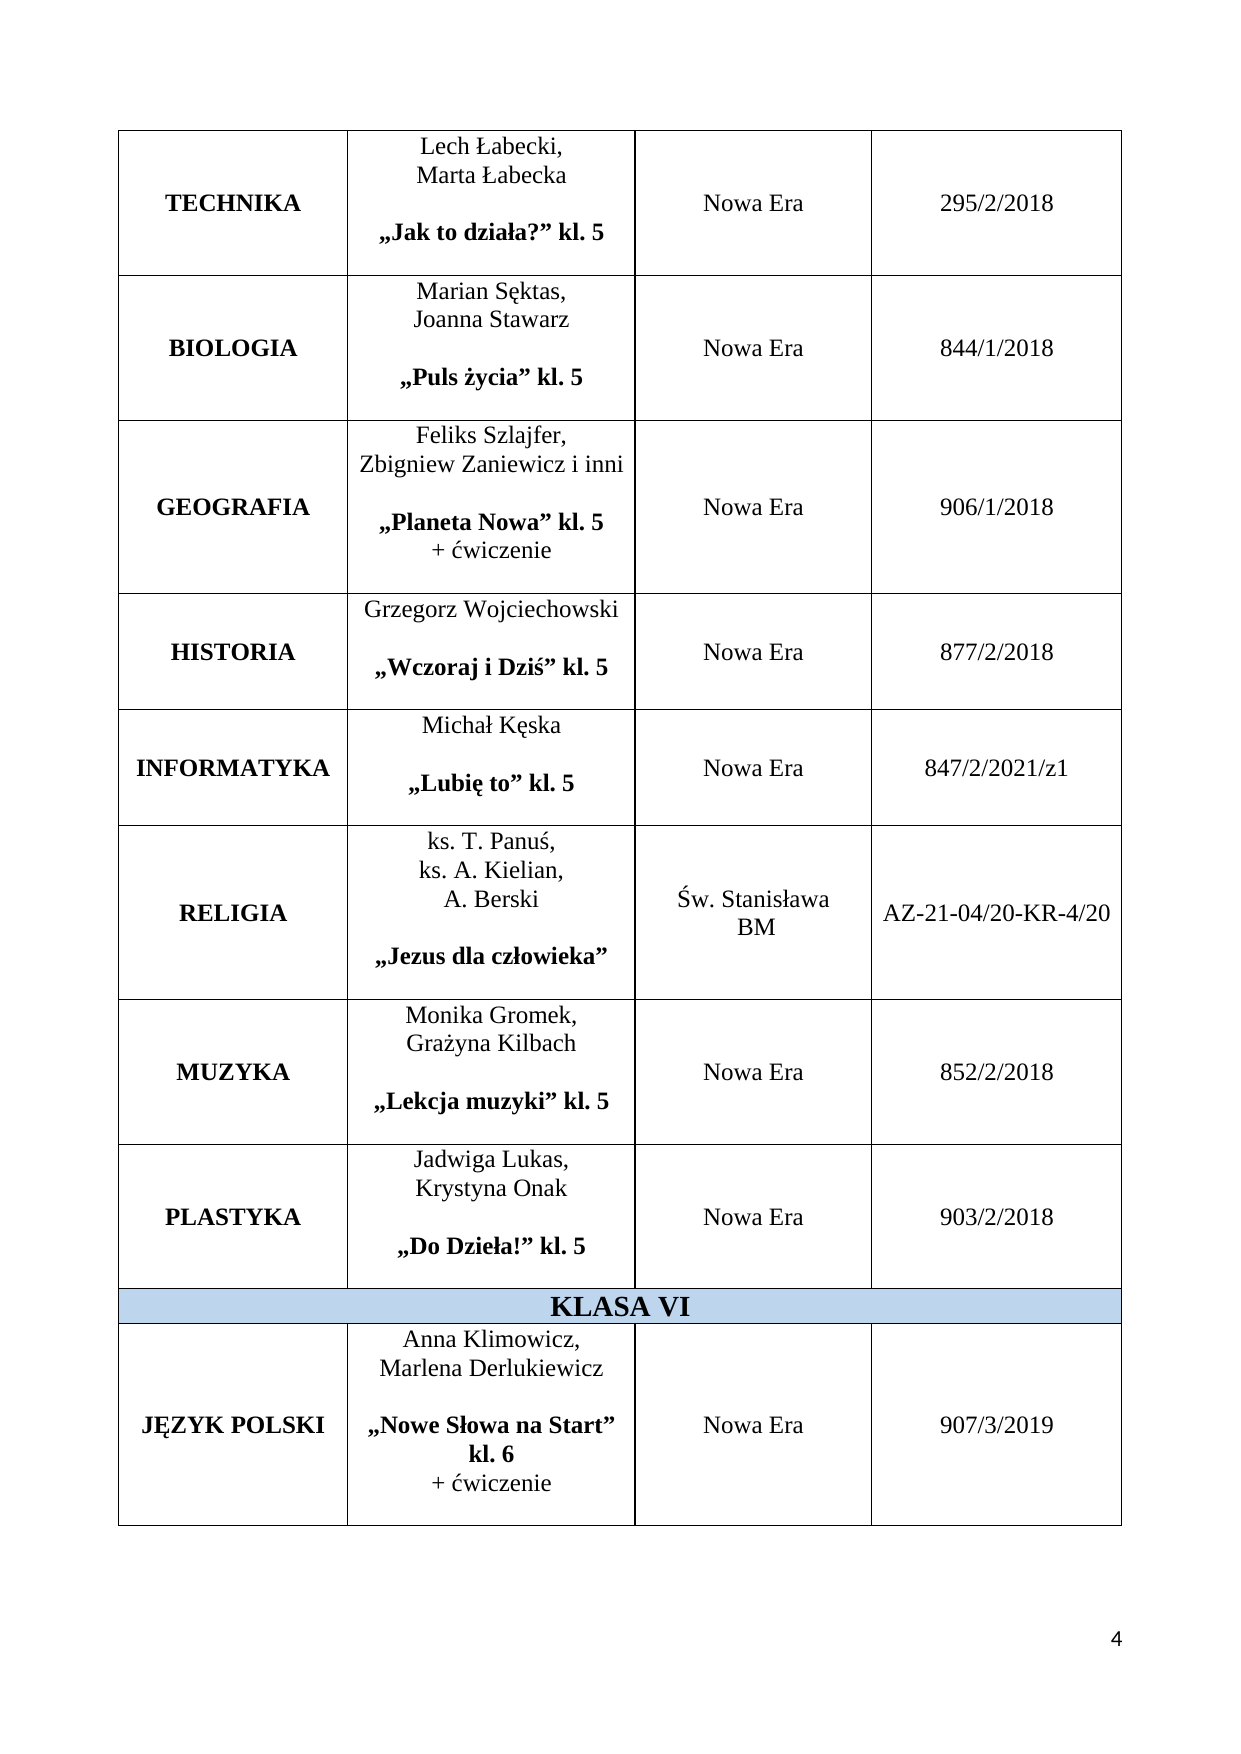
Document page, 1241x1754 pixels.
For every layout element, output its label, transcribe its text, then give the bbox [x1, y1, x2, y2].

table_cell JĘZYK POLSKI [119, 1324, 347, 1525]
table_cell AZ-21-04/20-KR-4/20 [872, 826, 1121, 999]
table_cell Nowa Era [636, 594, 871, 709]
table_cell 844/1/2018 [872, 276, 1121, 419]
table_cell 295/2/2018 [872, 131, 1121, 275]
table_cell Jadwiga Lukas, Krystyna Onak „Do Dzieła!” kl. 5 [348, 1145, 634, 1288]
table_cell Lech Łabecki, Marta Łabecka „Jak to działa?” kl. 5 [348, 131, 634, 275]
table_cell ks. T. Panuś, ks. A. Kielian, A. Berski „Jezus dla człowieka” [348, 826, 634, 999]
table_cell 852/2/2018 [872, 1000, 1121, 1143]
table_cell 907/3/2019 [872, 1324, 1121, 1525]
table_cell Nowa Era [636, 1324, 871, 1525]
table_cell Nowa Era [636, 421, 871, 593]
table_cell INFORMATYKA [119, 710, 347, 825]
table_cell Nowa Era [636, 1145, 871, 1288]
table_cell Monika Gromek, Grażyna Kilbach „Lekcja muzyki” kl. 5 [348, 1000, 634, 1143]
table_cell BIOLOGIA [119, 276, 347, 419]
table_cell PLASTYKA [119, 1145, 347, 1288]
table_cell Grzegorz Wojciechowski „Wczoraj i Dziś” kl. 5 [348, 594, 634, 709]
table_cell Nowa Era [636, 1000, 871, 1143]
table_cell Nowa Era [636, 710, 871, 825]
table_cell Feliks Szlajfer, Zbigniew Zaniewicz i inni „Planeta Nowa” kl. 5 + ćwiczenie [348, 421, 634, 593]
table_cell 906/1/2018 [872, 421, 1121, 593]
table_cell 903/2/2018 [872, 1145, 1121, 1288]
table_cell Nowa Era [636, 131, 871, 275]
table_cell MUZYKA [119, 1000, 347, 1143]
table_cell 847/2/2021/z1 [872, 710, 1121, 825]
table_cell Św. Stanisława BM [636, 826, 871, 999]
table_cell RELIGIA [119, 826, 347, 999]
table_cell HISTORIA [119, 594, 347, 709]
table_cell Nowa Era [636, 276, 871, 419]
table_cell GEOGRAFIA [119, 421, 347, 593]
table_cell 877/2/2018 [872, 594, 1121, 709]
table_cell KLASA VI [119, 1289, 1121, 1323]
table_cell TECHNIKA [119, 131, 347, 275]
table_cell Anna Klimowicz, Marlena Derlukiewicz „Nowe Słowa na Start” kl. 6 + ćwiczenie [348, 1324, 634, 1525]
table_cell Marian Sęktas, Joanna Stawarz „Puls życia” kl. 5 [348, 276, 634, 419]
table_cell Michał Kęska „Lubię to” kl. 5 [348, 710, 634, 825]
